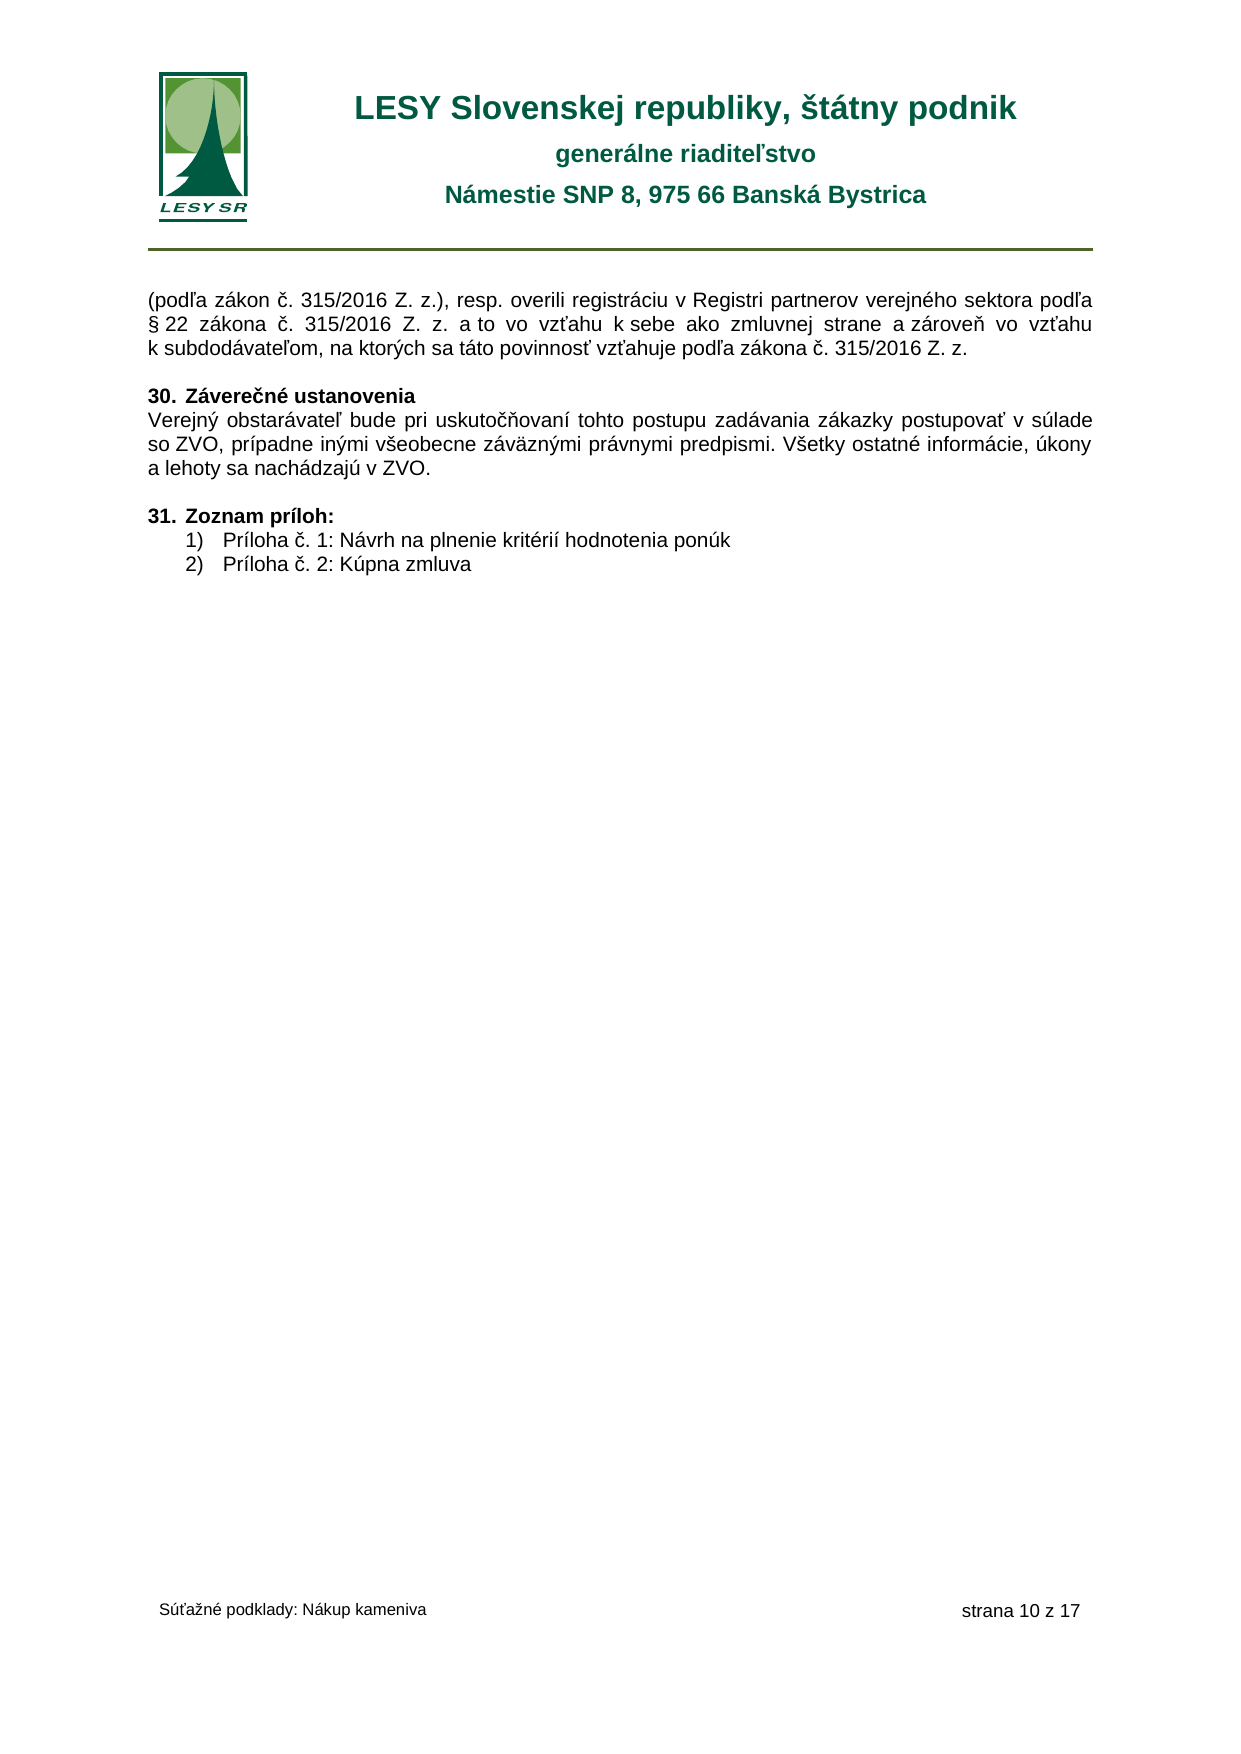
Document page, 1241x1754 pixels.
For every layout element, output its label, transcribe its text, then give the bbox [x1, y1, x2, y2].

list Zoznam príloh: [148, 503, 1093, 527]
list Záverečné ustanovenia [148, 384, 1093, 408]
list Príloha č. 1: Návrh na plnenie kritérií hodnotenia ponúk [185, 527, 1093, 551]
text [148, 288, 1093, 360]
list Príloha č. 2: Kúpna zmluva [185, 551, 1093, 575]
text Verejný obstarávateľ bude pri uskutočňovaní tohto postupu zadávania zákazky postupovať v súlade so ZVO, prípadne inými všeobecne záväznými právnymi predpismi. Všetky ostatné informácie, úkony a lehoty sa nachádzajú v ZVO. [148, 408, 1093, 479]
